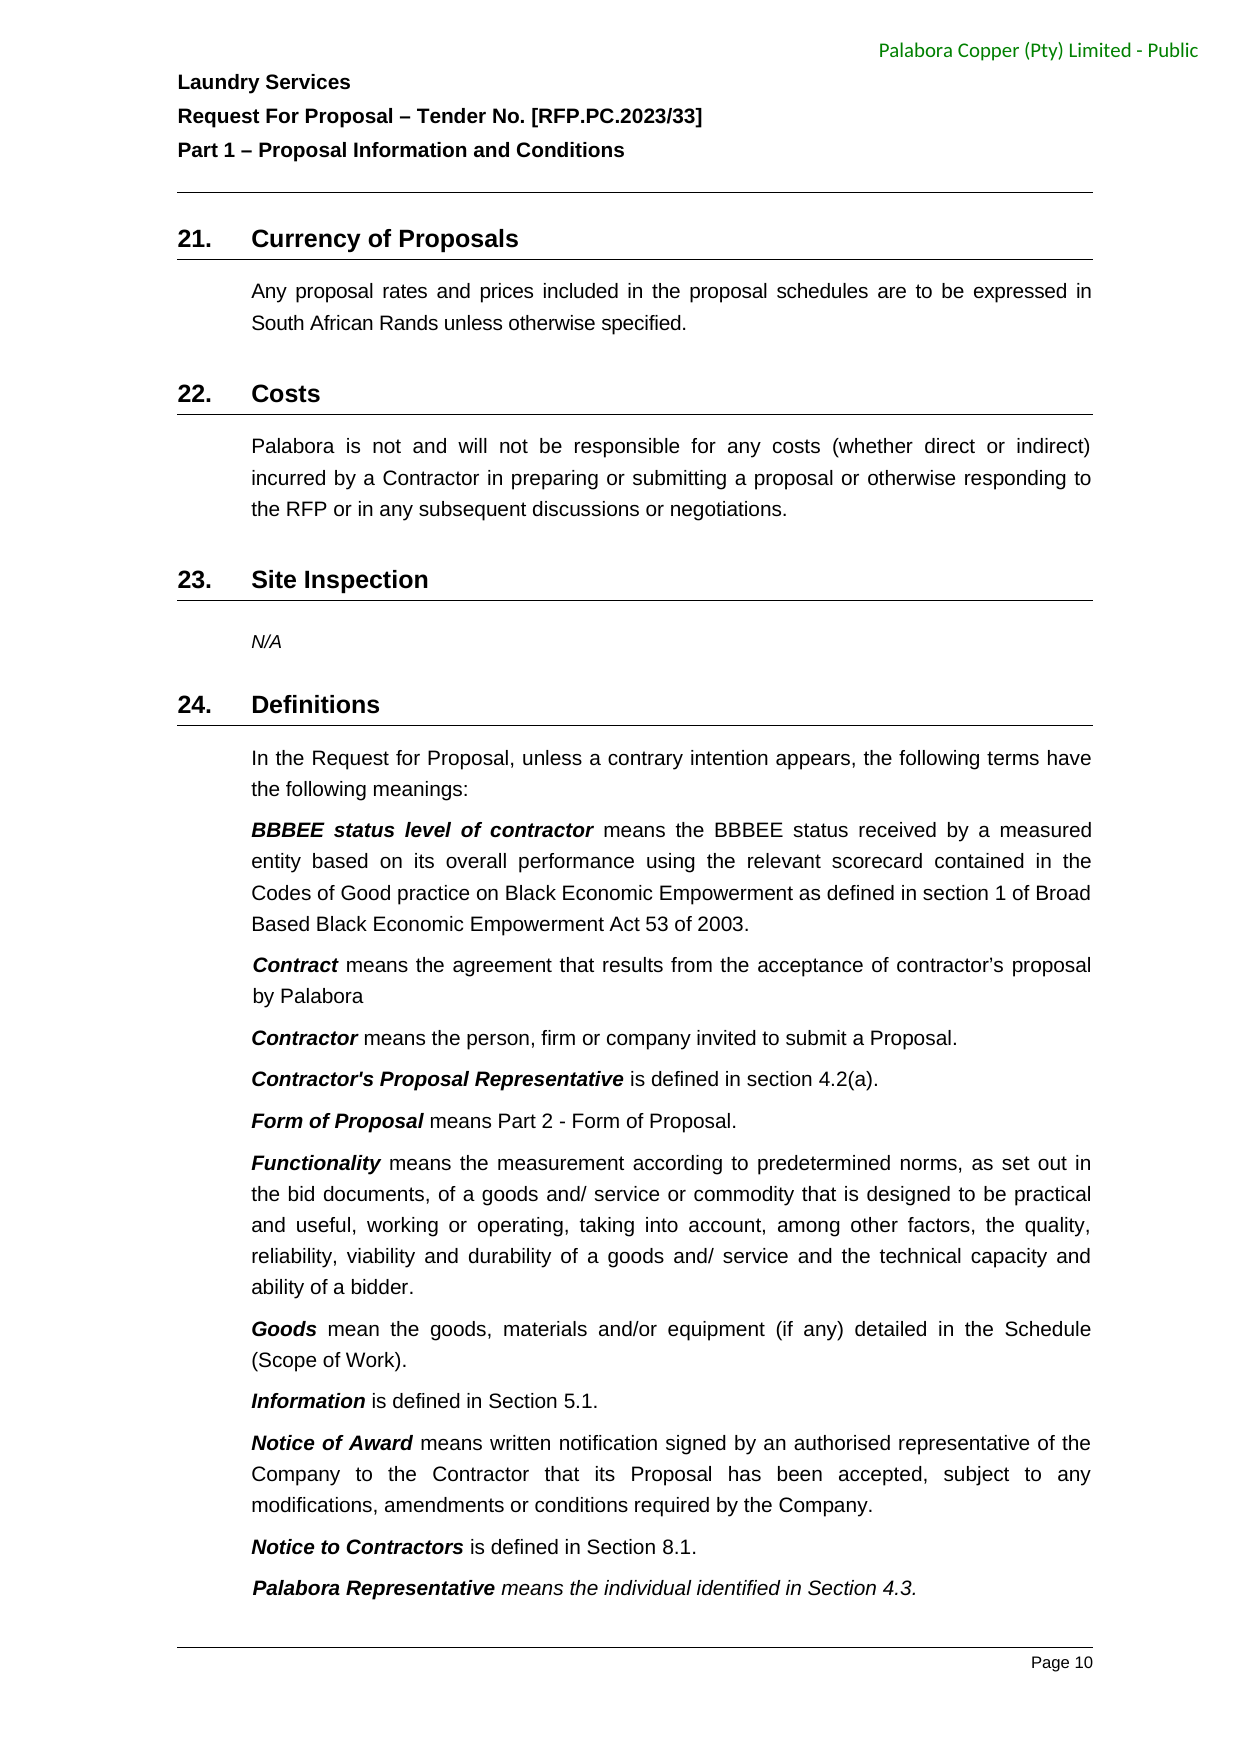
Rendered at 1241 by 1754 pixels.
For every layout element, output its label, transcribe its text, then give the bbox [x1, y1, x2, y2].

list Goods mean the goods, materials and/or equipment (if any) detailed in the Schedule (Scope of Work). [251, 1317, 1093, 1372]
text In the Request for Proposal, unless a contrary intention appears, the following terms have the following meanings: [251, 745, 1093, 800]
list Notice of Award means written notification signed by an authorised representative of the Company to the Contractor that its Proposal has been accepted, subject to any modifications, amendments or conditions required by the Company. [251, 1431, 1093, 1517]
list BBBEE status level of contractor means the BBBEE status received by a measured entity based on its overall performance using the relevant scorecard contained in the Codes of Good practice on Black Economic Empowerment as defined in section 1 of Broad Based Black Economic Empowerment Act 53 of 2003. [251, 818, 1093, 935]
subtitle Site Inspection [177, 565, 1093, 600]
list Functionality means the measurement according to predetermined norms, as set out in the bid documents, of a goods and/ service or commodity that is designed to be practical and useful, working or operating, taking into account, among other factors, the quality, reliability, viability and durability of a goods and/ service and the technical capacity and ability of a bidder. [251, 1150, 1093, 1299]
list Palabora Representative means the individual identified in Section 4.3. [252, 1576, 1093, 1600]
text N/A [251, 631, 1093, 653]
subtitle Currency of Proposals [177, 224, 1093, 259]
list Contract means the agreement that results from the acceptance of contractor’s proposal by Palabora [252, 953, 1093, 1008]
subtitle Definitions [177, 690, 1093, 725]
subtitle Costs [177, 379, 1093, 414]
list Contractor means the person, firm or company invited to submit a Proposal. [251, 1026, 1093, 1050]
text Any proposal rates and prices included in the proposal schedules are to be expressed in South African Rands unless otherwise specified. [251, 279, 1093, 334]
list Form of Proposal means Part 2 - Form of Proposal. [251, 1109, 1093, 1133]
list Contractor's Proposal Representative is defined in section 4.2(a). [251, 1067, 1093, 1091]
text Palabora is not and will not be responsible for any costs (whether direct or indirect) incurred by a Contractor in preparing or submitting a proposal or otherwise responding to the RFP or in any subsequent discussions or negotiations. [251, 434, 1093, 520]
list Notice to Contractors is defined in Section 8.1. [251, 1535, 1093, 1559]
list Information is defined in Section 5.1. [251, 1389, 1093, 1413]
